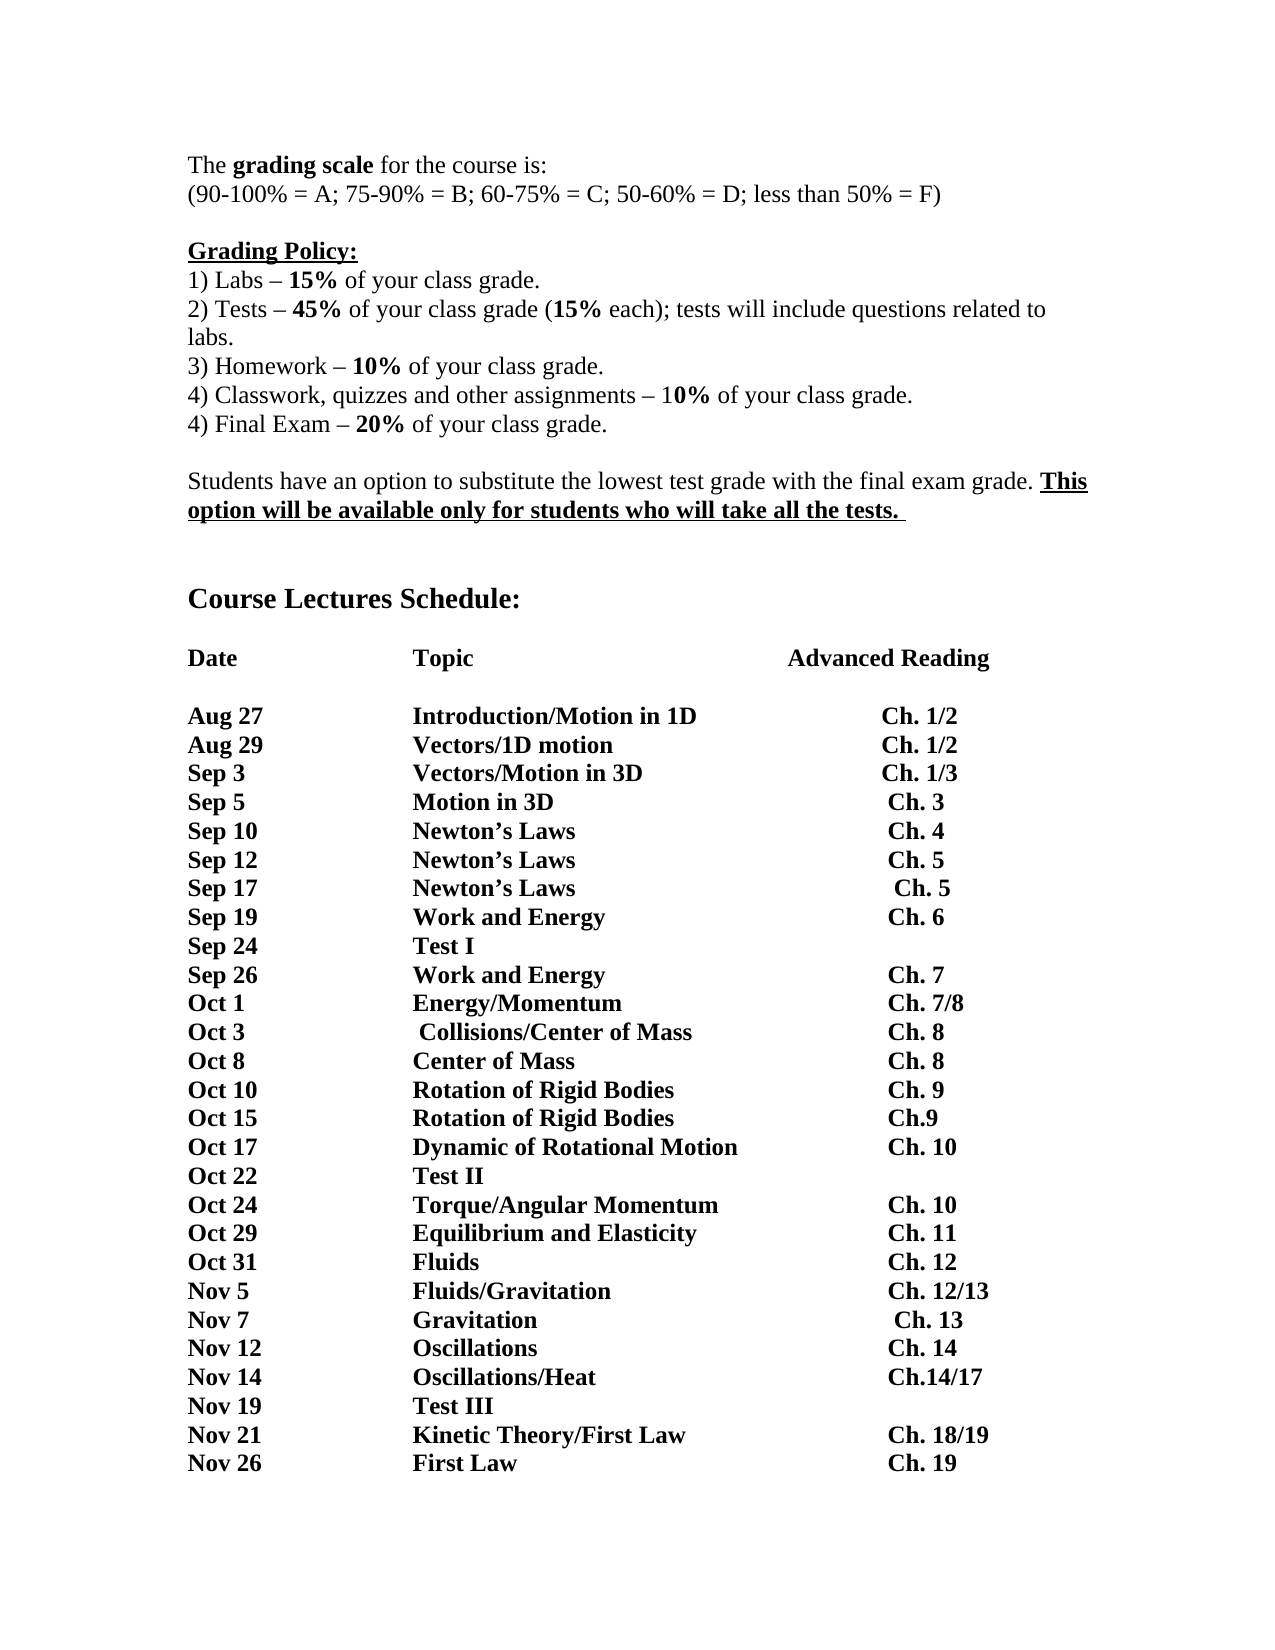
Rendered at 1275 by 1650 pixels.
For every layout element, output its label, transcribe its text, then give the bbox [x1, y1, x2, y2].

text 4) Classwork, quizzes and other assignments – 10% of your class grade. [187, 380, 1087, 409]
text Oct 3 Collisions/Center of Mass Ch. 8 [187, 1017, 1087, 1046]
text Nov 14 Oscillations/Heat Ch.14/17 [187, 1362, 1087, 1391]
text 1) Labs – 15% of your class grade. [187, 265, 1087, 294]
text Sep 24 Test I [187, 931, 1087, 960]
text Sep 10 Newton’s Laws Ch. 4 [187, 816, 1087, 845]
text Aug 27 Introduction/Motion in 1D Ch. 1/2 [187, 701, 1087, 730]
text Nov 26 First Law Ch. 19 [187, 1448, 1087, 1477]
text Students have an option to substitute the lowest test grade with the final exam grade. This option will be available only for students who will take all the tests. [187, 466, 1087, 524]
text Oct 10 Rotation of Rigid Bodies Ch. 9 [187, 1075, 1087, 1103]
text Sep 12 Newton’s Laws Ch. 5 [187, 845, 1087, 873]
text Sep 17 Newton’s Laws Ch. 5 [187, 873, 1087, 902]
text (90-100% = A; 75-90% = B; 60-75% = C; 50-60% = D; less than 50% = F) [187, 179, 1087, 207]
text 4) Final Exam – 20% of your class grade. [187, 409, 1087, 437]
text Oct 15 Rotation of Rigid Bodies Ch.9 [187, 1103, 1087, 1132]
text Oct 8 Center of Mass Ch. 8 [187, 1046, 1087, 1075]
text Oct 17 Dynamic of Rotational Motion Ch. 10 [187, 1132, 1087, 1161]
text Oct 1 Energy/Momentum Ch. 7/8 [187, 988, 1087, 1017]
text 3) Homework – 10% of your class grade. [187, 351, 1087, 380]
text Nov 19 Test III [187, 1391, 1087, 1420]
text Course Lectures Schedule: [187, 581, 1087, 615]
text Sep 5 Motion in 3D Ch. 3 [187, 787, 1087, 816]
text Nov 5 Fluids/Gravitation Ch. 12/13 [187, 1276, 1087, 1305]
text Sep 19 Work and Energy Ch. 6 [187, 902, 1087, 931]
text Oct 24 Torque/Angular Momentum Ch. 10 [187, 1190, 1087, 1218]
text Sep 3 Vectors/Motion in 3D Ch. 1/3 [187, 758, 1087, 787]
text Date Topic Advanced Reading [187, 643, 1087, 672]
text Aug 29 Vectors/1D motion Ch. 1/2 [187, 730, 1087, 758]
text The grading scale for the course is: [187, 150, 1087, 179]
text Nov 7 Gravitation Ch. 13 [187, 1305, 1087, 1333]
text Oct 22 Test II [187, 1161, 1087, 1190]
text Oct 29 Equilibrium and Elasticity Ch. 11 [187, 1218, 1087, 1247]
text Sep 26 Work and Energy Ch. 7 [187, 960, 1087, 988]
text 2) Tests – 45% of your class grade (15% each); tests will include questions related to labs. [187, 294, 1087, 351]
text Nov 12 Oscillations Ch. 14 [187, 1333, 1087, 1362]
text Oct 31 Fluids Ch. 12 [187, 1247, 1087, 1276]
text Nov 21 Kinetic Theory/First Law Ch. 18/19 [187, 1420, 1087, 1448]
text Grading Policy: [187, 236, 1087, 265]
